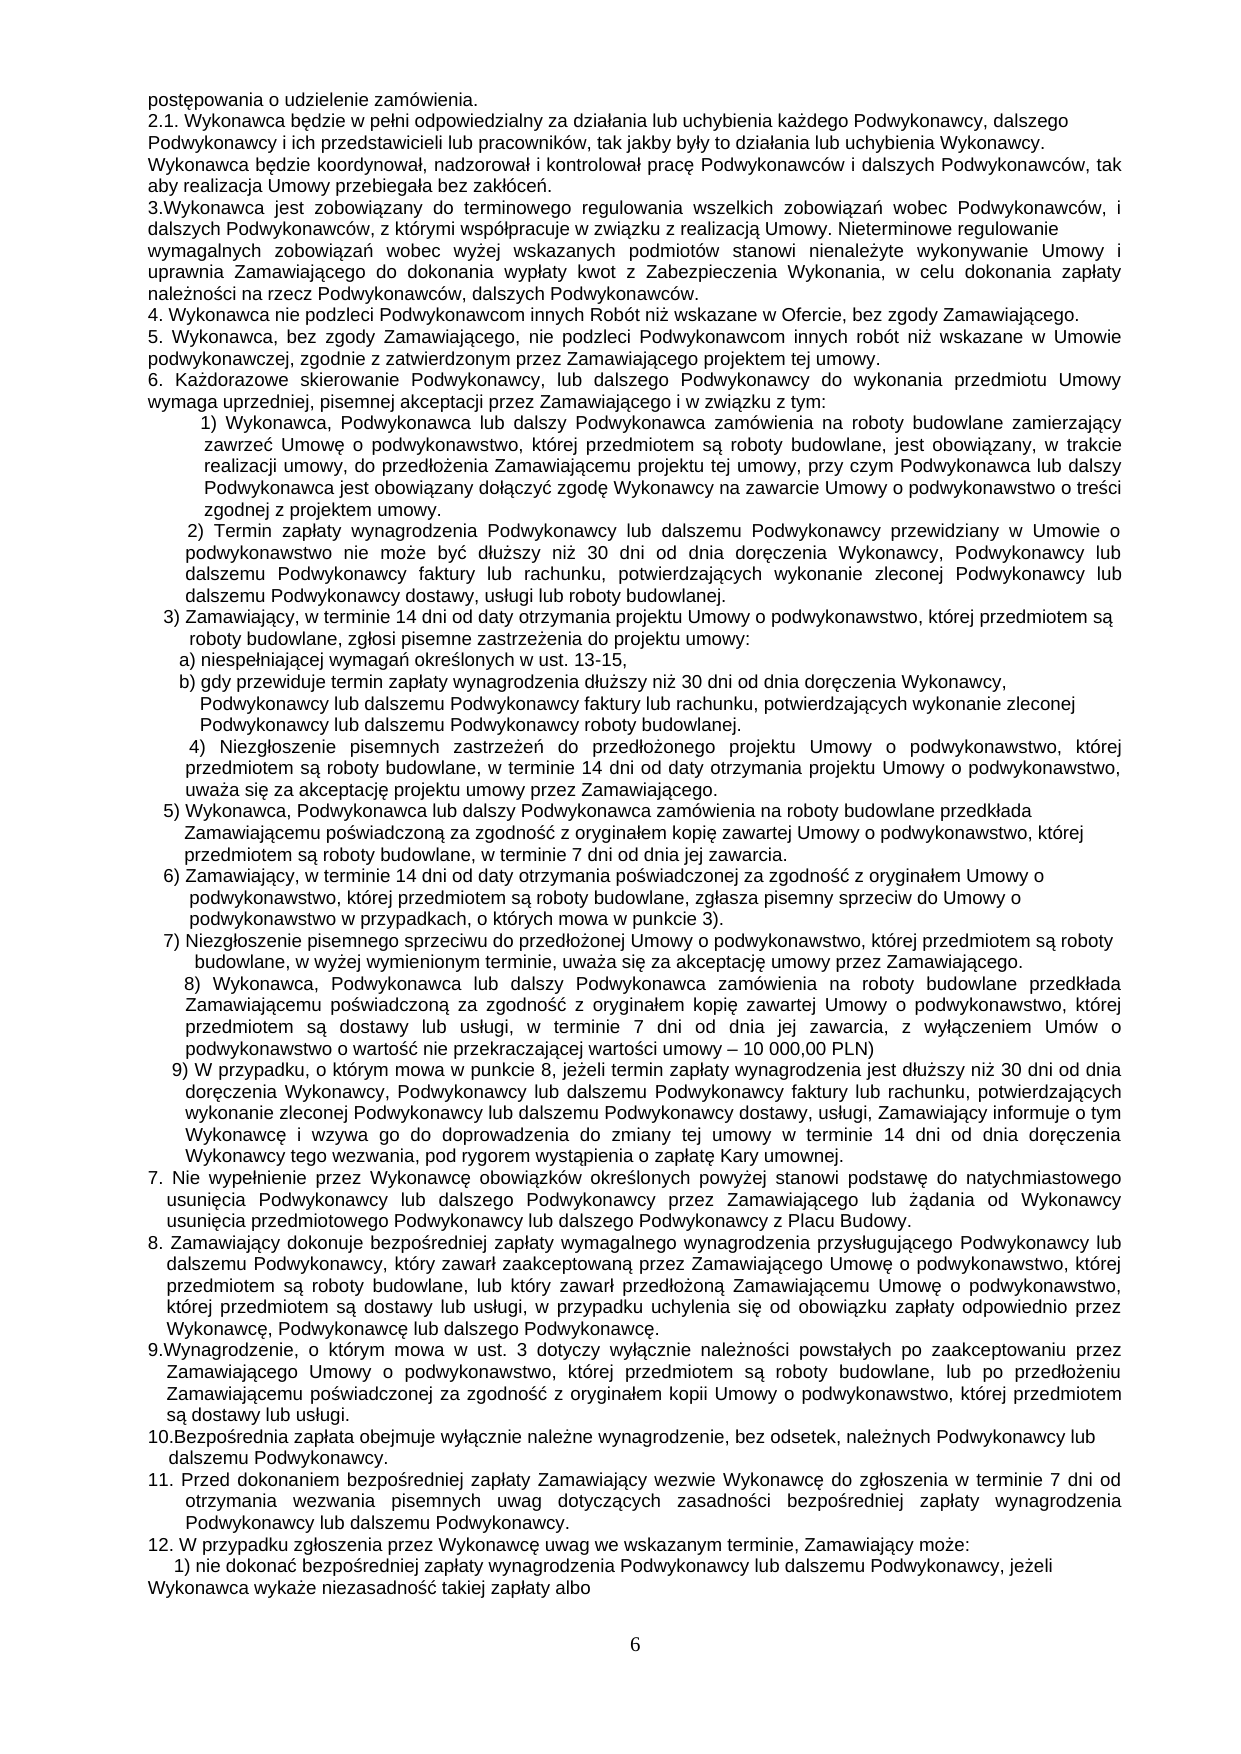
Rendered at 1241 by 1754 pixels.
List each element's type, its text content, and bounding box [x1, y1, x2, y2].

text postępowania o udzielenie zamówienia. [148, 89, 1122, 110]
text b) gdy przewiduje termin zapłaty wynagrodzenia dłuższy niż 30 dni od dnia doręczenia Wykonawcy, [148, 671, 1122, 692]
text 7) Niezgłoszenie pisemnego sprzeciwu do przedłożonej Umowy o podwykonawstwo, której przedmiotem są roboty [148, 929, 1122, 951]
text 10.Bezpośrednia zapłata obejmuje wyłącznie należne wynagrodzenie, bez odsetek, należnych Podwykonawcy lub [148, 1426, 1122, 1447]
text 8) Wykonawca, Podwykonawca lub dalszy Podwykonawca zamówienia na roboty budowlane przedkłada Zamawiającemu poświadczoną za zgodność z oryginałem kopię zawartej Umowy o podwykonawstwo, której przedmiotem są dostawy lub usługi, w terminie 7 dni od dnia jej zawarcia, z wyłączeniem Umów o podwykonawstwo o wartość nie przekraczającej wartości umowy – 10 000,00 PLN) [148, 973, 1122, 1059]
text roboty budowlane, zgłosi pisemne zastrzeżenia do projektu umowy: [148, 628, 1122, 649]
text wymagalnych zobowiązań wobec wyżej wskazanych podmiotów stanowi nienależyte wykonywanie Umowy i uprawnia Zamawiającego do dokonania wypłaty kwot z Zabezpieczenia Wykonania, w celu dokonania zapłaty należności na rzecz Podwykonawców, dalszych Podwykonawców. [148, 239, 1122, 304]
text 4) Niezgłoszenie pisemnych zastrzeżeń do przedłożonego projektu Umowy o podwykonawstwo, której przedmiotem są roboty budowlane, w terminie 14 dni od daty otrzymania projektu Umowy o podwykonawstwo, uważa się za akceptację projektu umowy przez Zamawiającego. [148, 736, 1122, 800]
text 2.1. Wykonawca będzie w pełni odpowiedzialny za działania lub uchybienia każdego Podwykonawcy, dalszego [148, 110, 1122, 132]
text 11. Przed dokonaniem bezpośredniej zapłaty Zamawiający wezwie Wykonawcę do zgłoszenia w terminie 7 dni od otrzymania wezwania pisemnych uwag dotyczących zasadności bezpośredniej zapłaty wynagrodzenia Podwykonawcy lub dalszemu Podwykonawcy. [148, 1469, 1122, 1533]
text podwykonawstwo, której przedmiotem są roboty budowlane, zgłasza pisemny sprzeciw do Umowy o [148, 886, 1122, 908]
text Zamawiającemu poświadczoną za zgodność z oryginałem kopię zawartej Umowy o podwykonawstwo, której [148, 822, 1122, 843]
text 6) Zamawiający, w terminie 14 dni od daty otrzymania poświadczonej za zgodność z oryginałem Umowy o [148, 865, 1122, 886]
text 9.Wynagrodzenie, o którym mowa w ust. 3 dotyczy wyłącznie należności powstałych po zaakceptowaniu przez Zamawiającego Umowy o podwykonawstwo, której przedmiotem są roboty budowlane, lub po przedłożeniu Zamawiającemu poświadczonej za zgodność z oryginałem kopii Umowy o podwykonawstwo, której przedmiotem są dostawy lub usługi. [148, 1339, 1122, 1426]
text Podwykonawcy lub dalszemu Podwykonawcy roboty budowlanej. [148, 714, 1122, 736]
text 3.Wykonawca jest zobowiązany do terminowego regulowania wszelkich zobowiązań wobec Podwykonawców, i dalszych Podwykonawców, z którymi współpracuje w związku z realizacją Umowy. Nieterminowe regulowanie [148, 196, 1122, 239]
text 5. Wykonawca, bez zgody Zamawiającego, nie podzleci Podwykonawcom innych robót niż wskazane w Umowie podwykonawczej, zgodnie z zatwierdzonym przez Zamawiającego projektem tej umowy. [148, 326, 1122, 369]
text podwykonawstwo w przypadkach, o których mowa w punkcie 3). [148, 908, 1122, 929]
text 2) Termin zapłaty wynagrodzenia Podwykonawcy lub dalszemu Podwykonawcy przewidziany w Umowie o podwykonawstwo nie może być dłuższy niż 30 dni od dnia doręczenia Wykonawcy, Podwykonawcy lub dalszemu Podwykonawcy faktury lub rachunku, potwierdzających wykonanie zleconej Podwykonawcy lub dalszemu Podwykonawcy dostawy, usługi lub roboty budowlanej. [148, 520, 1122, 606]
text budowlane, w wyżej wymienionym terminie, uważa się za akceptację umowy przez Zamawiającego. [148, 951, 1122, 973]
text Podwykonawcy i ich przedstawicieli lub pracowników, tak jakby były to działania lub uchybienia Wykonawcy. [148, 132, 1122, 153]
text 3) Zamawiający, w terminie 14 dni od daty otrzymania projektu Umowy o podwykonawstwo, której przedmiotem są [148, 606, 1122, 628]
text 1) nie dokonać bezpośredniej zapłaty wynagrodzenia Podwykonawcy lub dalszemu Podwykonawcy, jeżeli [148, 1555, 1122, 1576]
text a) niespełniającej wymagań określonych w ust. 13-15, [148, 649, 1122, 671]
text 12. W przypadku zgłoszenia przez Wykonawcę uwag we wskazanym terminie, Zamawiający może: [148, 1533, 1122, 1555]
text 4. Wykonawca nie podzleci Podwykonawcom innych Robót niż wskazane w Ofercie, bez zgody Zamawiającego. [148, 304, 1122, 326]
text Podwykonawcy lub dalszemu Podwykonawcy faktury lub rachunku, potwierdzających wykonanie zleconej [148, 692, 1122, 714]
text dalszemu Podwykonawcy. [148, 1447, 1122, 1469]
text 8. Zamawiający dokonuje bezpośredniej zapłaty wymagalnego wynagrodzenia przysługującego Podwykonawcy lub dalszemu Podwykonawcy, który zawarł zaakceptowaną przez Zamawiającego Umowę o podwykonawstwo, której przedmiotem są roboty budowlane, lub który zawarł przedłożoną Zamawiającemu Umowę o podwykonawstwo, której przedmiotem są dostawy lub usługi, w przypadku uchylenia się od obowiązku zapłaty odpowiednio przez Wykonawcę, Podwykonawcę lub dalszego Podwykonawcę. [148, 1231, 1122, 1339]
text Wykonawca wykaże niezasadność takiej zapłaty albo [148, 1576, 1122, 1598]
text przedmiotem są roboty budowlane, w terminie 7 dni od dnia jej zawarcia. [148, 843, 1122, 865]
text 9) W przypadku, o którym mowa w punkcie 8, jeżeli termin zapłaty wynagrodzenia jest dłuższy niż 30 dni od dnia doręczenia Wykonawcy, Podwykonawcy lub dalszemu Podwykonawcy faktury lub rachunku, potwierdzających wykonanie zleconej Podwykonawcy lub dalszemu Podwykonawcy dostawy, usługi, Zamawiający informuje o tym Wykonawcę i wzywa go do doprowadzenia do zmiany tej umowy w terminie 14 dni od dnia doręczenia Wykonawcy tego wezwania, pod rygorem wystąpienia o zapłatę Kary umownej. [148, 1059, 1122, 1167]
text 1) Wykonawca, Podwykonawca lub dalszy Podwykonawca zamówienia na roboty budowlane zamierzający zawrzeć Umowę o podwykonawstwo, której przedmiotem są roboty budowlane, jest obowiązany, w trakcie realizacji umowy, do przedłożenia Zamawiającemu projektu tej umowy, przy czym Podwykonawca lub dalszy Podwykonawca jest obowiązany dołączyć zgodę Wykonawcy na zawarcie Umowy o podwykonawstwo o treści zgodnej z projektem umowy. [148, 412, 1122, 520]
text 5) Wykonawca, Podwykonawca lub dalszy Podwykonawca zamówienia na roboty budowlane przedkłada [148, 800, 1122, 822]
text 6. Każdorazowe skierowanie Podwykonawcy, lub dalszego Podwykonawcy do wykonania przedmiotu Umowy wymaga uprzedniej, pisemnej akceptacji przez Zamawiającego i w związku z tym: [148, 369, 1122, 412]
text Wykonawca będzie koordynował, nadzorował i kontrolował pracę Podwykonawców i dalszych Podwykonawców, tak aby realizacja Umowy przebiegała bez zakłóceń. [148, 153, 1122, 196]
text 7. Nie wypełnienie przez Wykonawcę obowiązków określonych powyżej stanowi podstawę do natychmiastowego usunięcia Podwykonawcy lub dalszego Podwykonawcy przez Zamawiającego lub żądania od Wykonawcy usunięcia przedmiotowego Podwykonawcy lub dalszego Podwykonawcy z Placu Budowy. [148, 1167, 1122, 1231]
